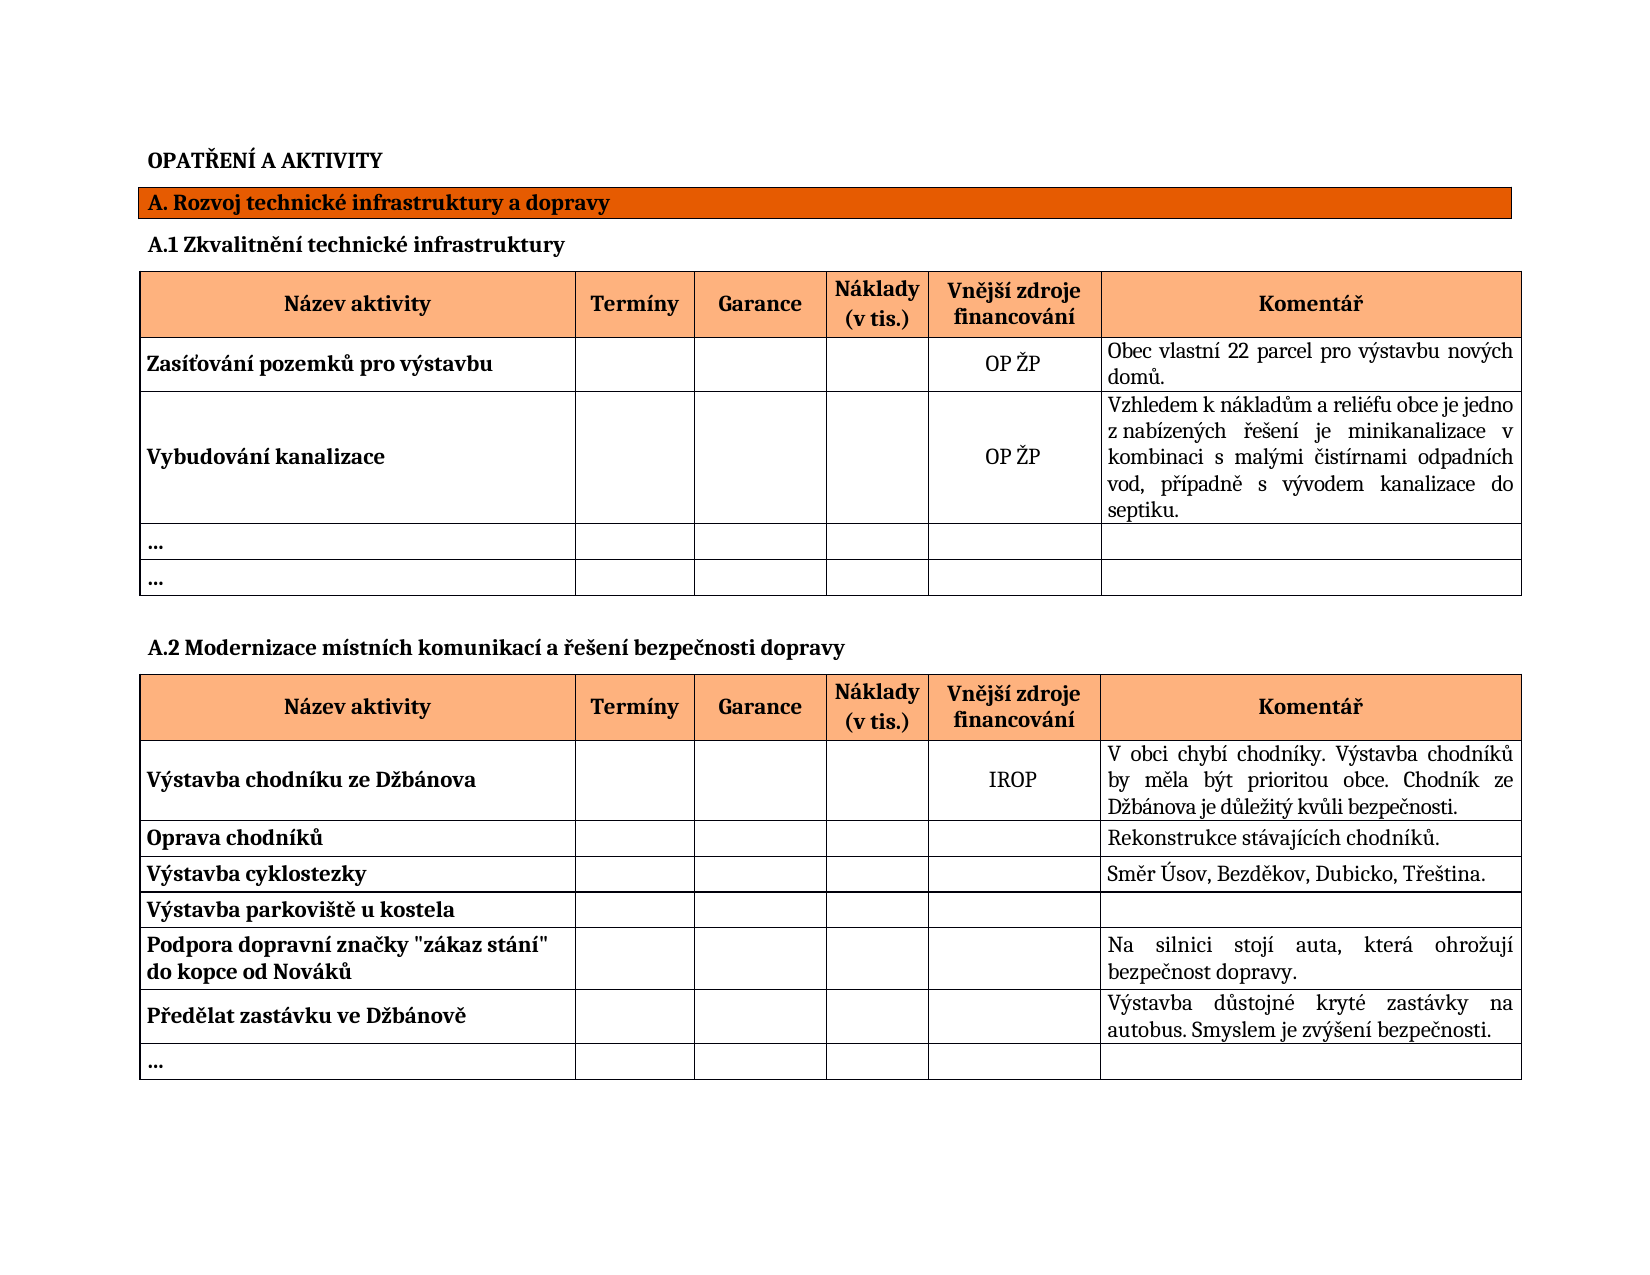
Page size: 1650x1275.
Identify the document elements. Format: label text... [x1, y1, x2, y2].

table_header Termíny [576, 272, 694, 337]
table_cell Výstavba cyklostezky [141, 857, 575, 891]
table_cell [827, 1044, 928, 1079]
table_header Komentář [1101, 675, 1521, 740]
table_cell [695, 524, 826, 559]
table_cell OP ŽP [929, 392, 1101, 523]
table_cell Oprava chodníků [141, 821, 575, 856]
table_header Vnější zdroje financování [929, 675, 1100, 740]
table_cell [576, 1044, 694, 1079]
table_cell [827, 741, 928, 820]
table_cell [576, 990, 694, 1043]
table_cell … [141, 524, 575, 559]
table_cell Směr Úsov, Bezděkov, Dubicko, Třeština. [1101, 857, 1521, 891]
table_cell Na silnici stojí auta, která ohrožují bezpečnost dopravy. [1101, 928, 1521, 989]
table_cell Výstavba chodníku ze Džbánova [141, 741, 575, 820]
table_cell Vzhledem k nákladům a reliéfu obce je jedno z nabízených řešení je minikanalizace v kombinaci s malými čistírnami odpadních vod, případně s vývodem kanalizace do septiku. [1102, 392, 1521, 523]
table_header Název aktivity [141, 675, 575, 740]
table_cell [1102, 560, 1521, 595]
table_cell Výstavba důstojné kryté zastávky na autobus. Smyslem je zvýšení bezpečnosti. [1101, 990, 1521, 1043]
table_cell [929, 524, 1101, 559]
table_cell [1101, 1044, 1521, 1079]
table_cell [695, 893, 826, 927]
table_cell [576, 821, 694, 856]
table_cell [576, 857, 694, 891]
table_cell [827, 928, 928, 989]
text OPATŘENÍ A AKTIVITY [148, 148, 1502, 174]
table_cell [929, 990, 1100, 1043]
table_cell [827, 821, 928, 856]
table_cell Podpora dopravní značky "zákaz stání" do kopce od Nováků [141, 928, 575, 989]
table_header Náklady (v tis.) [827, 272, 928, 337]
table_cell V obci chybí chodníky. Výstavba chodníků by měla být prioritou obce. Chodník ze Džbánova je důležitý kvůli bezpečnosti. [1101, 741, 1521, 820]
table_cell [929, 821, 1100, 856]
table_cell [695, 857, 826, 891]
table_cell Vybudování kanalizace [141, 392, 575, 523]
table_cell [695, 338, 826, 391]
table_cell Rekonstrukce stávajících chodníků. [1101, 821, 1521, 856]
table_cell Zasíťování pozemků pro výstavbu [141, 338, 575, 391]
table_header Termíny [576, 675, 694, 740]
table_cell [576, 928, 694, 989]
table_cell [695, 560, 826, 595]
table_cell [695, 392, 826, 523]
table_cell Předělat zastávku ve Džbánově [141, 990, 575, 1043]
table_header Náklady (v tis.) [827, 675, 928, 740]
table_cell [695, 821, 826, 856]
table_cell … [141, 1044, 575, 1079]
table_cell [576, 741, 694, 820]
table_cell … [141, 560, 575, 595]
table_cell IROP [929, 741, 1100, 820]
table_cell [695, 741, 826, 820]
table_cell [827, 338, 928, 391]
table_cell [576, 338, 694, 391]
text A.2 Modernizace místních komunikací a řešení bezpečnosti dopravy [148, 635, 1502, 661]
table_cell [576, 524, 694, 559]
table_cell Obec vlastní 22 parcel pro výstavbu nových domů. [1102, 338, 1521, 391]
table_cell [1101, 893, 1521, 927]
table_cell OP ŽP [929, 338, 1101, 391]
table_cell [827, 893, 928, 927]
table_header Vnější zdroje financování [929, 272, 1101, 337]
table_cell [827, 524, 928, 559]
table_cell [929, 560, 1101, 595]
table_cell [576, 392, 694, 523]
table_cell [576, 893, 694, 927]
table_cell [695, 990, 826, 1043]
text A. Rozvoj technické infrastruktury a dopravy [139, 188, 1511, 218]
table_cell [929, 893, 1100, 927]
text A.1 Zkvalitnění technické infrastruktury [148, 232, 1502, 258]
table_header Garance [695, 272, 826, 337]
table_cell [695, 1044, 826, 1079]
table_cell [827, 392, 928, 523]
table_cell [827, 990, 928, 1043]
table_cell [929, 857, 1100, 891]
table_cell [1102, 524, 1521, 559]
table_cell Výstavba parkoviště u kostela [141, 893, 575, 927]
table_cell [695, 928, 826, 989]
table_cell [827, 857, 928, 891]
table_header Komentář [1102, 272, 1521, 337]
table_cell [929, 1044, 1100, 1079]
table_cell [827, 560, 928, 595]
table_cell [929, 928, 1100, 989]
table_cell [576, 560, 694, 595]
table_header Garance [695, 675, 826, 740]
table_header Název aktivity [141, 272, 575, 337]
